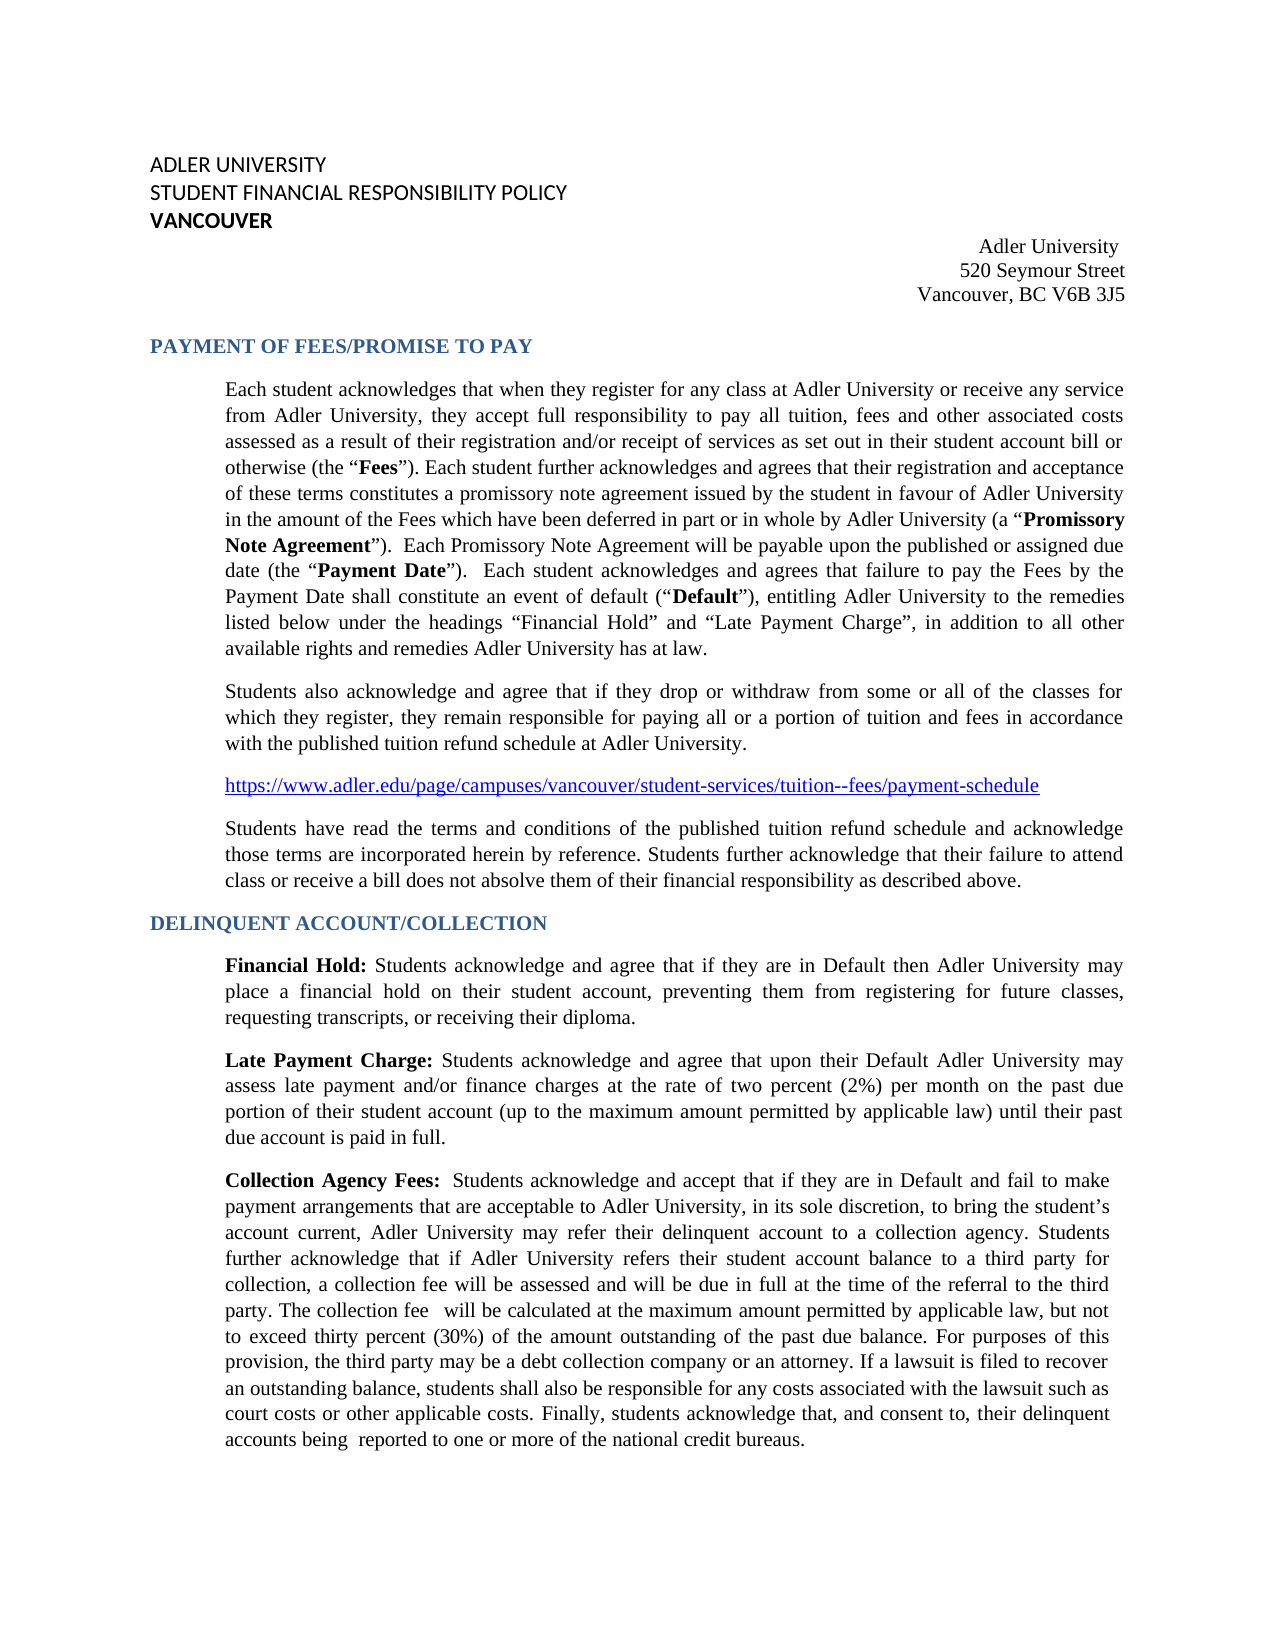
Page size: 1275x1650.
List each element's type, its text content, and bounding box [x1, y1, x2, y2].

text Students also acknowledge and agree that if they drop or withdraw from some or all of the classes for which they register, they remain responsible for paying all or a portion of tuition and fees in accordance with the published tuition refund schedule at Adler University. [225, 679, 1125, 755]
text 520 Seymour Street [150, 258, 1125, 282]
text Adler University [150, 234, 1125, 258]
text PAYMENT OF FEES/PROMISE TO PAY [150, 334, 1125, 358]
text https://www.adler.edu/page/campuses/vancouver/student-services/tuition--fees/payment-schedule [225, 773, 1125, 797]
text STUDENT FINANCIAL RESPONSIBILITY POLICY [150, 178, 1125, 206]
text VANCOUVER [150, 206, 1125, 234]
text Each student acknowledges that when they register for any class at Adler University or receive any service from Adler University, they accept full responsibility to pay all tuition, fees and other associated costs assessed as a result of their registration and/or receipt of services as set out in their student account bill or otherwise (the “Fees”). Each student further acknowledges and agrees that their registration and acceptance of these terms constitutes a promissory note agreement issued by the student in favour of Adler University in the amount of the Fees which have been deferred in part or in whole by Adler University (a “Promissory Note Agreement”). Each Promissory Note Agreement will be payable upon the published or assigned due date (the “Payment Date”). Each student acknowledges and agrees that failure to pay the Fees by the Payment Date shall constitute an event of default (“Default”), entitling Adler University to the remedies listed below under the headings “Financial Hold” and “Late Payment Charge”, in addition to all other available rights and remedies Adler University has at law. [225, 377, 1125, 660]
text Late Payment Charge: Students acknowledge and agree that upon their Default Adler University may assess late payment and/or finance charges at the rate of two percent (2%) per month on the past due portion of their student account (up to the maximum amount permitted by applicable law) until their past due account is paid in full. [225, 1047, 1125, 1149]
text ADLER UNIVERSITY [150, 150, 1125, 178]
text Financial Hold: Students acknowledge and agree that if they are in Default then Adler University may place a financial hold on their student account, preventing them from registering for future classes, requesting transcripts, or receiving their diploma. [225, 953, 1125, 1029]
text Vancouver, BC V6B 3J5 [150, 282, 1125, 306]
text Collection Agency Fees: Students acknowledge and accept that if they are in Default and fail to make payment arrangements that are acceptable to Adler University, in its sole discretion, to bring the student’s account current, Adler University may refer their delinquent account to a collection agency. Students further acknowledge that if Adler University refers their student account balance to a third party for collection, a collection fee will be assessed and will be due in full at the time of the referral to the third party. The collection fee will be calculated at the maximum amount permitted by applicable law, but not to exceed thirty percent (30%) of the amount outstanding of the past due balance. For purposes of this provision, the third party may be a debt collection company or an attorney. If a lawsuit is filed to recover an outstanding balance, students shall also be responsible for any costs associated with the lawsuit such as court costs or other applicable costs. Finally, students acknowledge that, and consent to, their delinquent accounts being reported to one or more of the national credit bureaus. [225, 1168, 1110, 1451]
text DELINQUENT ACCOUNT/COLLECTION [150, 910, 1125, 934]
text Students have read the terms and conditions of the published tuition refund schedule and acknowledge those terms are incorporated herein by reference. Students further acknowledge that their failure to attend class or receive a bill does not absolve them of their financial responsibility as described above. [225, 816, 1125, 892]
